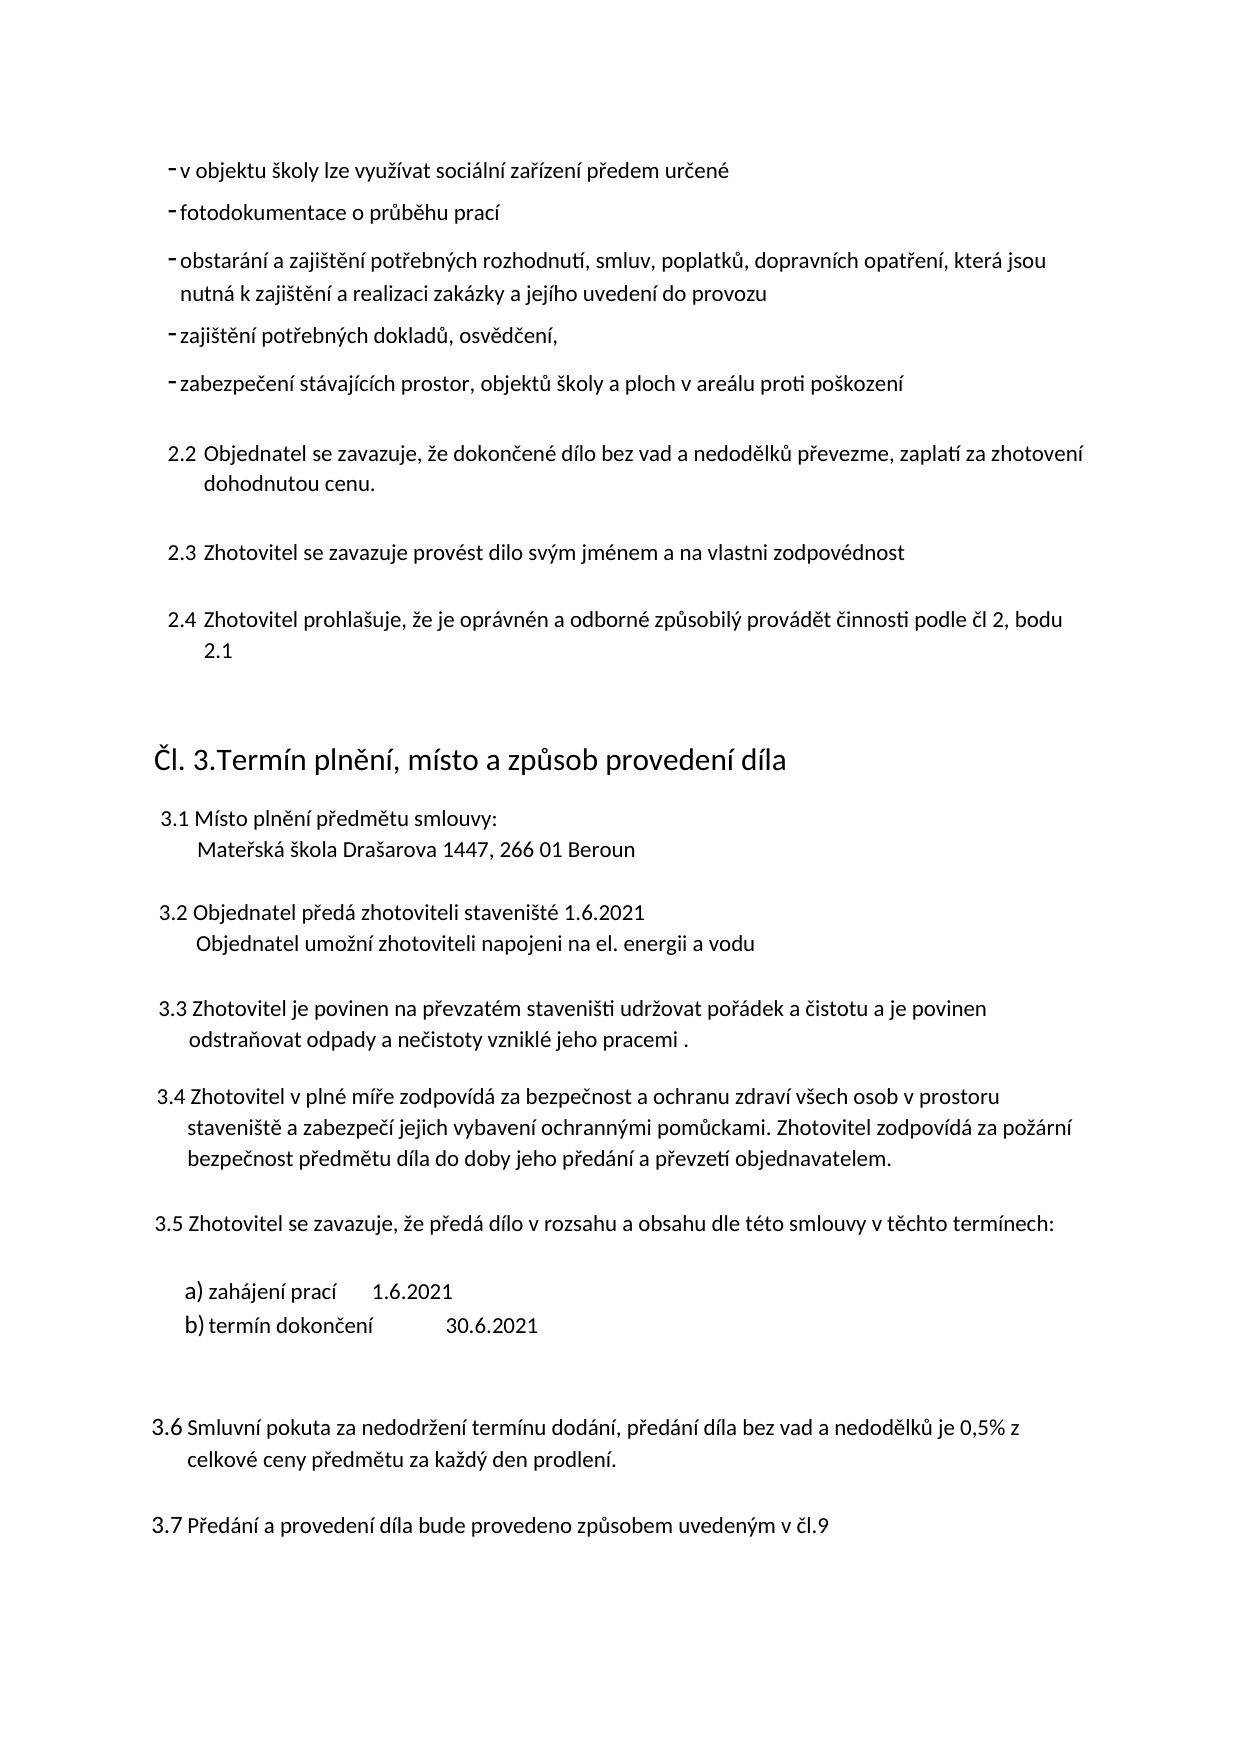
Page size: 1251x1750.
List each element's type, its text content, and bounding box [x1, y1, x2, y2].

list Předání a provedení díla bude provedeno způsobem uvedeným v čl.9 [151, 1509, 1057, 1539]
text 3.1 Místo plnění předmětu smlouvy: [160, 804, 1097, 832]
list v objektu školy lze využívat sociální zařízení předem určené [167, 148, 1097, 186]
list Smluvní pokuta za nedodržení termínu dodání, předání díla bez vad a nedodělků je 0,5% z celkové ceny předmětu za každý den prodlení. [151, 1411, 1057, 1473]
list Zhotovitel prohlašuje, že je oprávnén a odborné způsobilý provádět činnosti podle čl 2, bodu 2.1 [167, 605, 1097, 664]
text Objednatel umožní zhotoviteli napojeni na el. energii a vodu [196, 929, 1097, 957]
text 3.2 Objednatel předá zhotoviteli staveništé 1.6.2021 [159, 898, 1097, 926]
list Zhotovitel se zavazuje provést dilo svým jménem a na vlastni zodpovédnost [167, 538, 1097, 566]
text 3.4 Zhotovitel v plné míře zodpovídá za bezpečnost a ochranu zdraví všech osob v prostoru staveniště a zabezpečí jejich vybavení ochrannými pomůckami. Zhotovitel zodpovídá za požární bezpečnost předmětu díla do doby jeho předání a převzetí objednavatelem. [156, 1082, 1097, 1172]
list fotodokumentace o průběhu prací [167, 191, 1097, 229]
list termín dokončení 30.6.2021 [184, 1309, 1097, 1340]
list zajištění potřebných dokladů, osvědčení, [167, 313, 1097, 351]
list obstarání a zajištění potřebných rozhodnutí, smluv, poplatků, dopravních opatření, která jsou nutná k zajištění a realizaci zakázky a jejího uvedení do provozu [167, 238, 1097, 307]
text 3.5 Zhotovitel se zavazuje, že předá dílo v rozsahu a obsahu dle této smlouvy v těchto termínech: [154, 1209, 1097, 1237]
text 3.3 Zhotovitel je povinen na převzatém staveništi udržovat pořádek a čistotu a je povinen odstraňovat odpady a nečistoty vzniklé jeho pracemi . [158, 994, 1097, 1053]
list zahájení prací 1.6.2021 [184, 1275, 1097, 1306]
list zabezpečení stávajících prostor, objektů školy a ploch v areálu proti poškození [167, 361, 1097, 399]
text Mateřská škola Drašarova 1447, 266 01 Beroun [197, 835, 1097, 863]
subtitle Čl. 3.Termín plnění, místo a způsob provedení díla [154, 740, 1097, 778]
list Objednatel se zavazuje, že dokončené dílo bez vad a nedodělků převezme, zaplatí za zhotovení dohodnutou cenu. [167, 439, 1097, 497]
